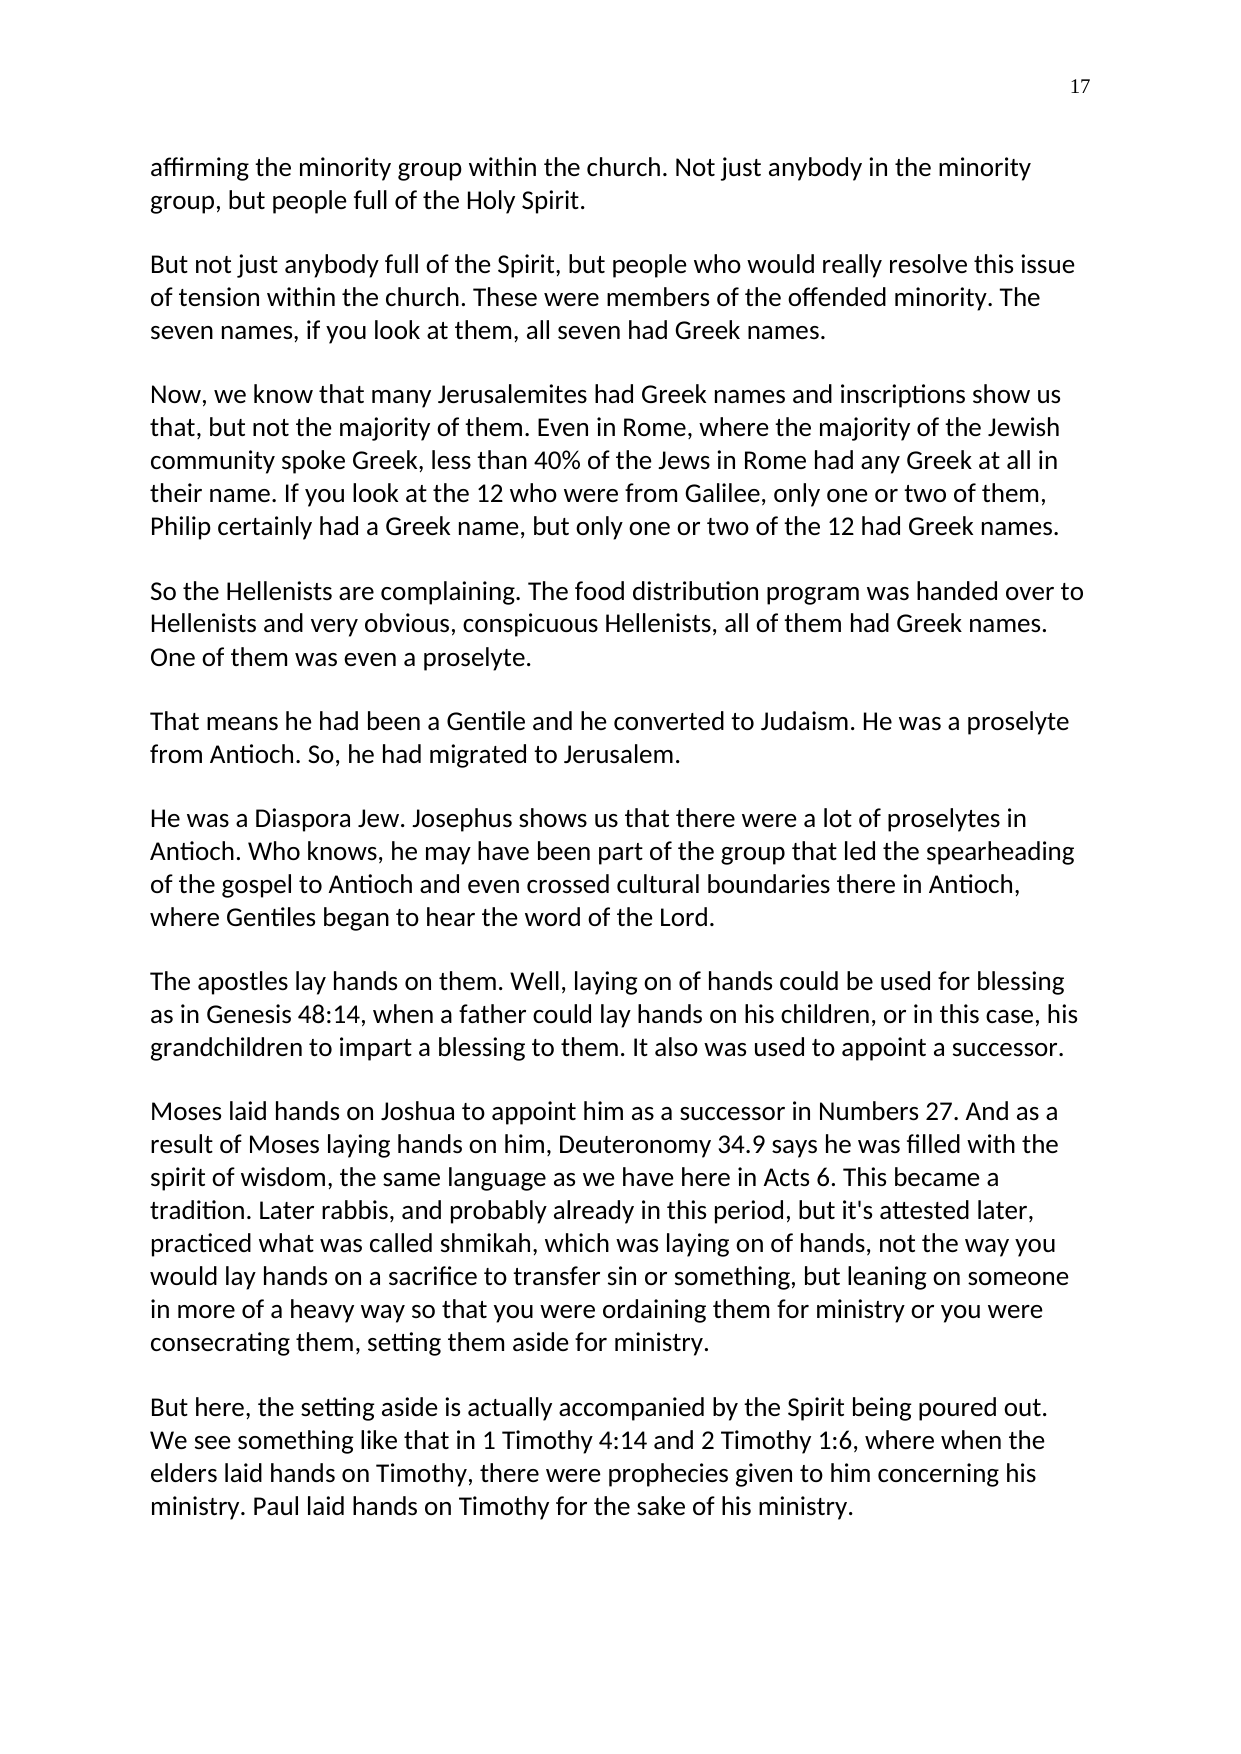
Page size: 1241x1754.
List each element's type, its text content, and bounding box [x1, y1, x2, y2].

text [150, 150, 1090, 216]
text But here, the setting aside is actually accompanied by the Spirit being poured out. We see something like that in 1 Timothy 4:14 and 2 Timothy 1:6, where when the elders laid hands on Timothy, there were prophecies given to him concerning his ministry. Paul laid hands on Timothy for the sake of his ministry. [150, 1390, 1090, 1522]
text Moses laid hands on Joshua to appoint him as a successor in Numbers 27. And as a result of Moses laying hands on him, Deuteronomy 34.9 says he was filled with the spirit of wisdom, the same language as we have here in Acts 6. This became a tradition. Later rabbis, and probably already in this period, but it's attested later, practiced what was called shmikah, which was laying on of hands, not the way you would lay hands on a sacrifice to transfer sin or something, but leaning on someone in more of a heavy way so that you were ordaining them for ministry or you were consecrating them, setting them aside for ministry. [150, 1094, 1090, 1359]
text That means he had been a Gentile and he converted to Judaism. He was a proselyte from Antioch. So, he had migrated to Jerusalem. [150, 704, 1090, 770]
text So the Hellenists are complaining. The food distribution program was handed over to Hellenists and very obvious, conspicuous Hellenists, all of them had Greek names. One of them was even a proselyte. [150, 574, 1090, 673]
text But not just anybody full of the Spirit, but people who would really resolve this issue of tension within the church. These were members of the offended minority. The seven names, if you look at them, all seven had Greek names. [150, 247, 1090, 346]
text Now, we know that many Jerusalemites had Greek names and inscriptions show us that, but not the majority of them. Even in Rome, where the majority of the Jewish community spoke Greek, less than 40% of the Jews in Rome had any Greek at all in their name. If you look at the 12 who were from Galilee, only one or two of them, Philip certainly had a Greek name, but only one or two of the 12 had Greek names. [150, 377, 1090, 542]
text The apostles lay hands on them. Well, laying on of hands could be used for blessing as in Genesis 48:14, when a father could lay hands on his children, or in this case, his grandchildren to impart a blessing to them. It also was used to appoint a successor. [150, 964, 1090, 1063]
text He was a Diaspora Jew. Josephus shows us that there were a lot of proselytes in Antioch. Who knows, he may have been part of the group that led the spearheading of the gospel to Antioch and even crossed cultural boundaries there in Antioch, where Gentiles began to hear the word of the Lord. [150, 801, 1090, 933]
